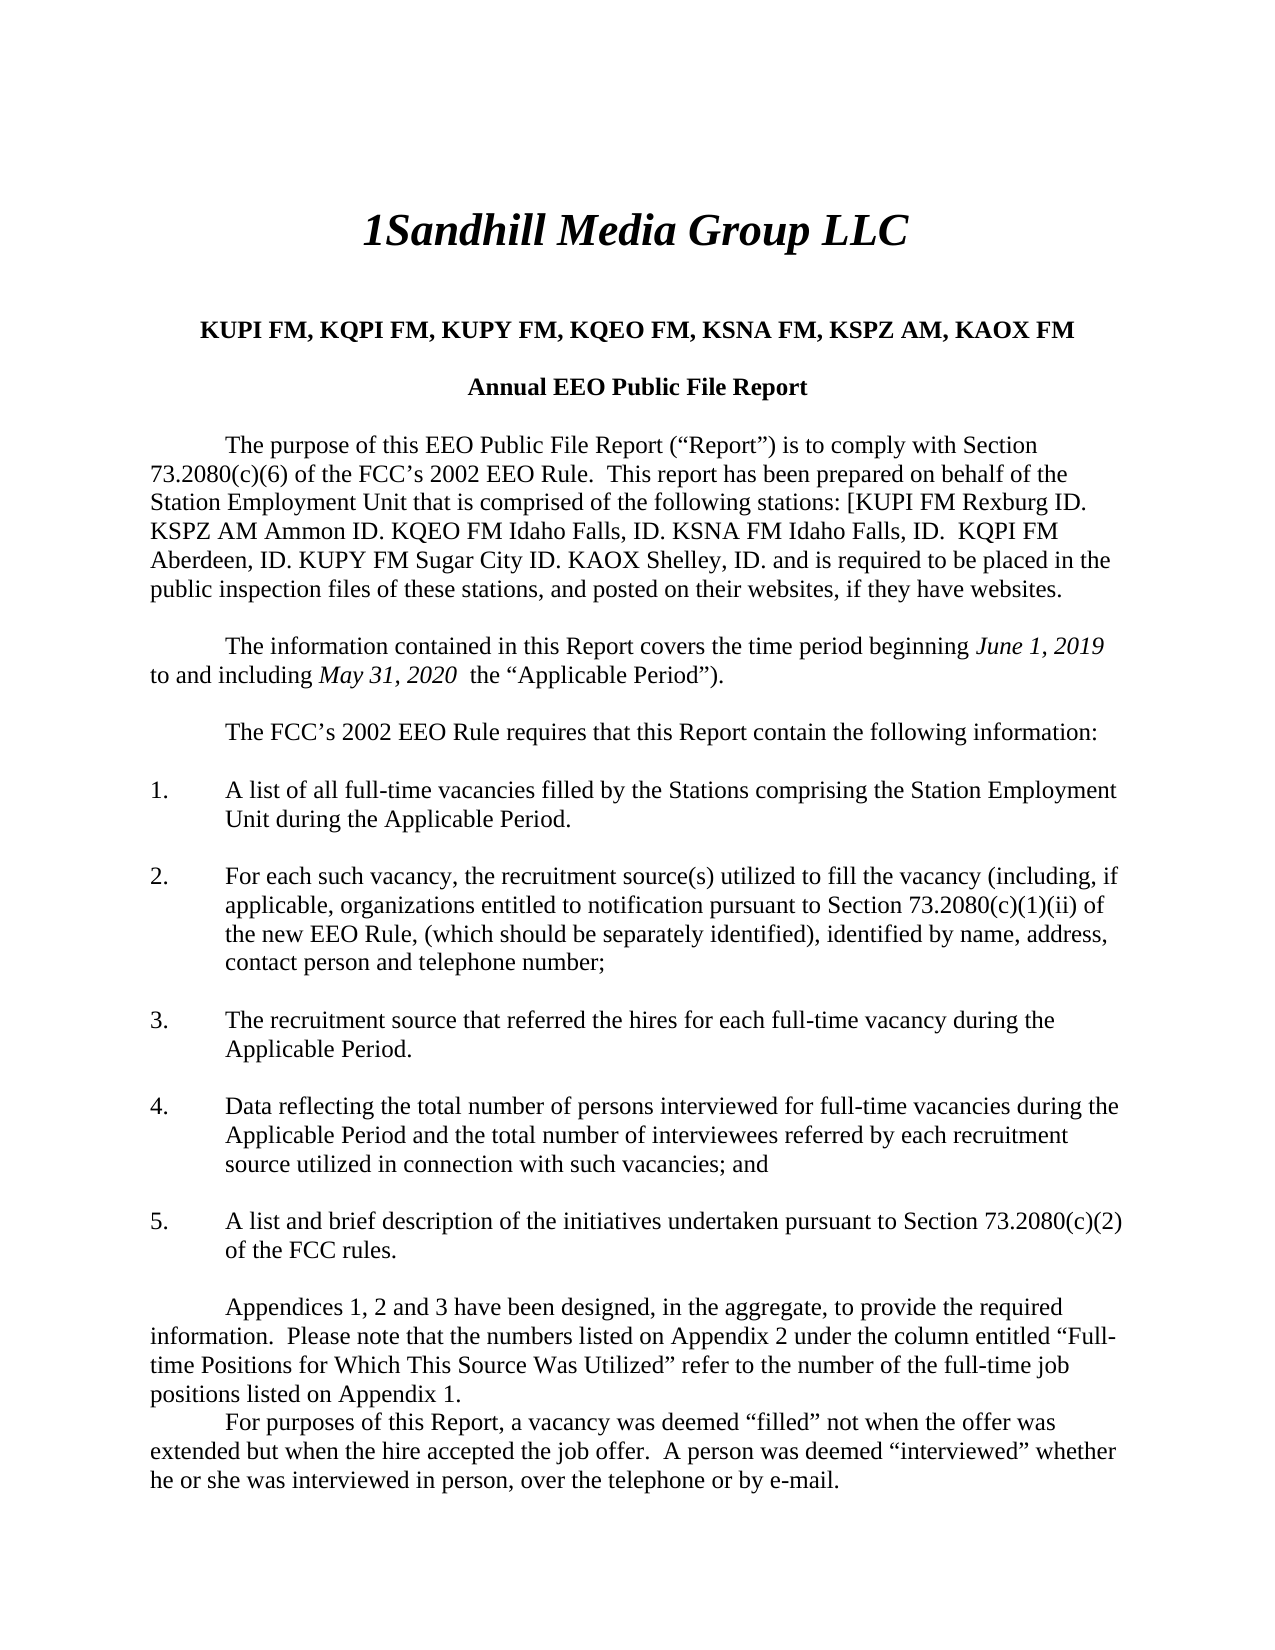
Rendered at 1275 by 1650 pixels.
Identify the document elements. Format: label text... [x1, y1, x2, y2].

text For purposes of this Report, a vacancy was deemed “filled” not when the offer was extended but when the hire accepted the job offer. A person was deemed “interviewed” whether he or she was interviewed in person, over the telephone or by e-mail. [150, 1407, 1125, 1494]
list The recruitment source that referred the hires for each full-time vacancy during the Applicable Period. [150, 1005, 1125, 1062]
text KUPI FM, KQPI FM, KUPY FM, KQEO FM, KSNA FM, KSPZ AM, KAOX FM [150, 315, 1125, 344]
text The information contained in this Report covers the time period beginning June 1, 2019 to and including May 31, 2020 the “Applicable Period”). [150, 631, 1125, 689]
list For each such vacancy, the recruitment source(s) utilized to fill the vacancy (including, if applicable, organizations entitled to notification pursuant to Section 73.2080(c)(1)(ii) of the new EEO Rule, (which should be separately identified), identified by name, address, contact person and telephone number; [150, 861, 1125, 976]
subtitle Sandhill Media Group LLC [150, 203, 1125, 255]
list A list of all full-time vacancies filled by the Stations comprising the Station Employment Unit during the Applicable Period. [150, 775, 1125, 832]
text Annual EEO Public File Report [150, 372, 1125, 401]
list A list and brief description of the initiatives undertaken pursuant to Section 73.2080(c)(2) of the FCC rules. [150, 1206, 1125, 1264]
text The FCC’s 2002 EEO Rule requires that this Report contain the following information: [150, 717, 1125, 746]
list Data reflecting the total number of persons interviewed for full-time vacancies during the Applicable Period and the total number of interviewees referred by each recruitment source utilized in connection with such vacancies; and [150, 1091, 1125, 1177]
text The purpose of this EEO Public File Report (“Report”) is to comply with Section 73.2080(c)(6) of the FCC’s 2002 EEO Rule. This report has been prepared on behalf of the Station Employment Unit that is comprised of the following stations: [KUPI FM Rexburg ID. KSPZ AM Ammon ID. KQEO FM Idaho Falls, ID. KSNA FM Idaho Falls, ID. KQPI FM Aberdeen, ID. KUPY FM Sugar City ID. KAOX Shelley, ID. and is required to be placed in the public inspection files of these stations, and posted on their websites, if they have websites. [150, 430, 1125, 602]
text Appendices 1, 2 and 3 have been designed, in the aggregate, to provide the required information. Please note that the numbers listed on Appendix 2 under the column entitled “Full-time Positions for Which This Source Was Utilized” refer to the number of the full-time job positions listed on Appendix 1. [150, 1292, 1125, 1407]
